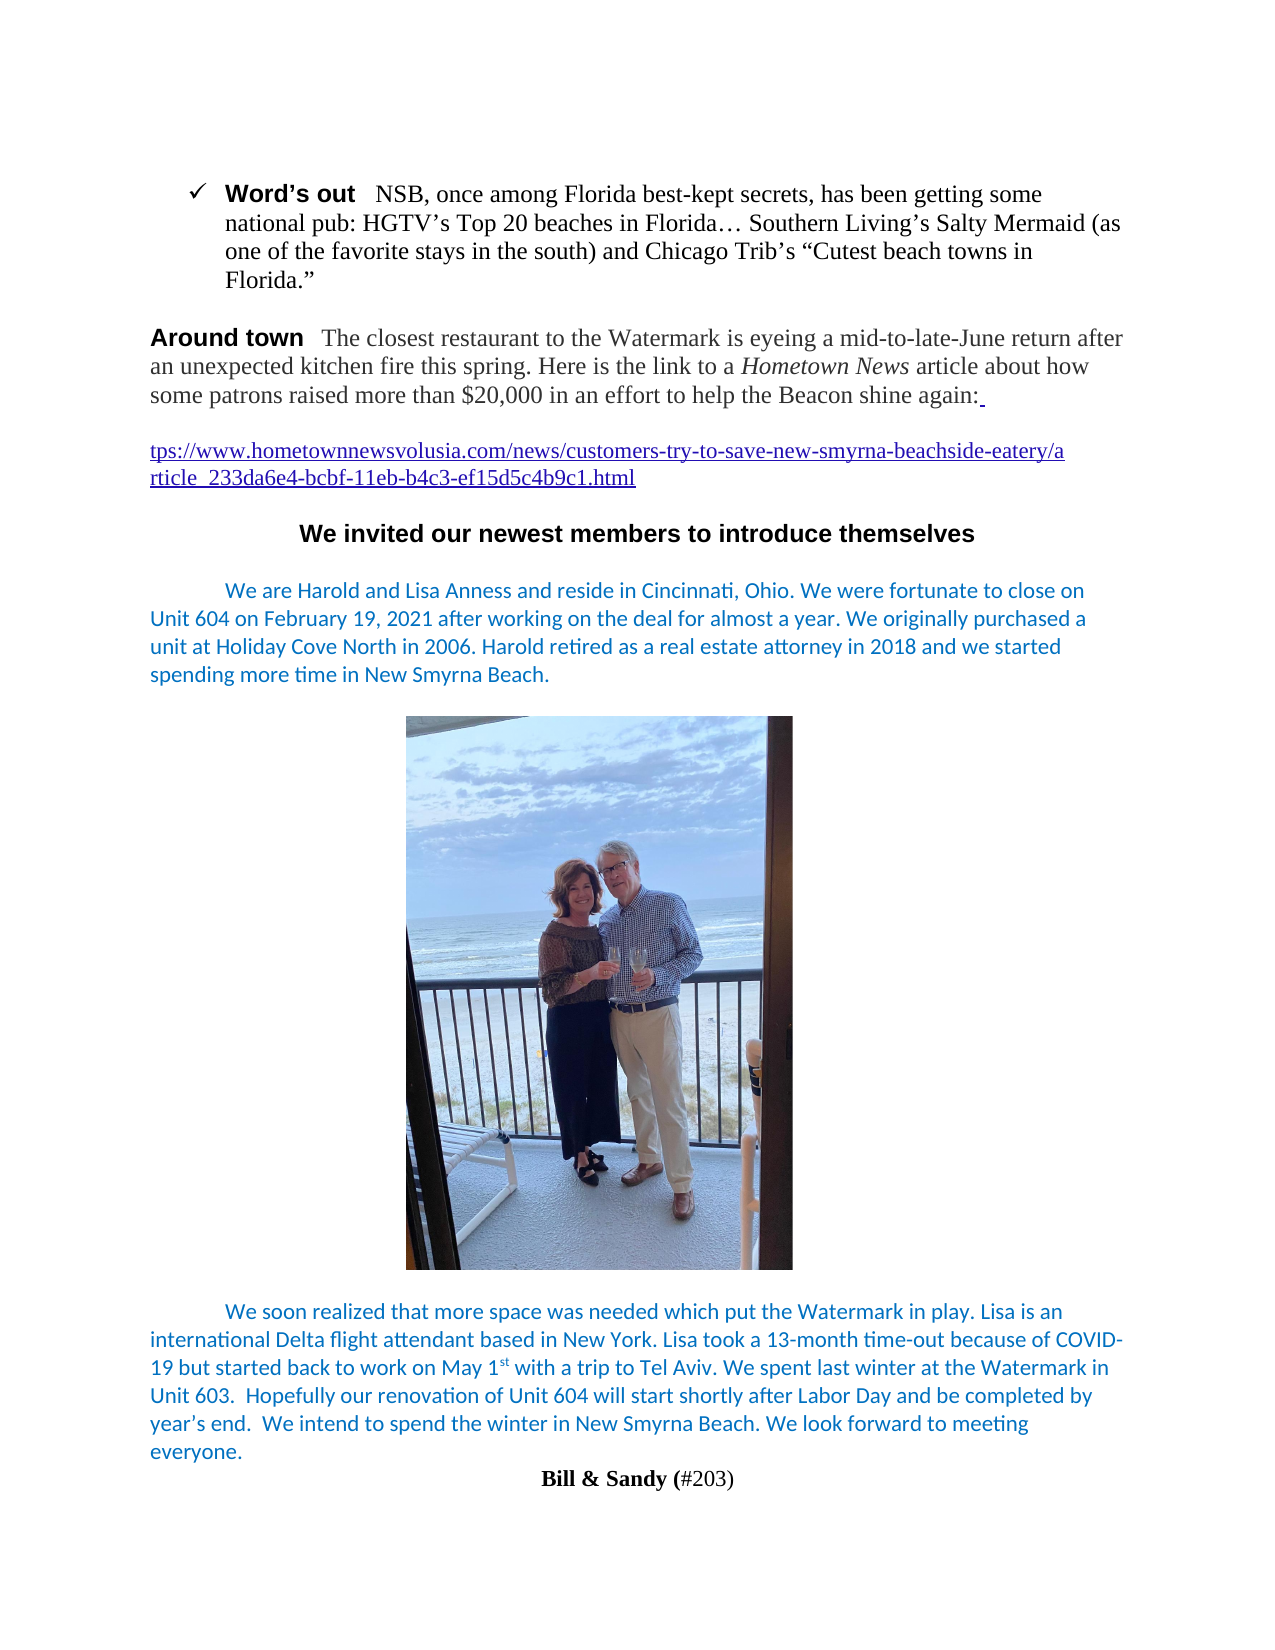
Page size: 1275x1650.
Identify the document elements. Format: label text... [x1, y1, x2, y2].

list Word’s out NSB, once among Florida best-kept secrets, has been getting some national pub: HGTV’s Top 20 beaches in Florida… Southern Living’s Salty Mermaid (as one of the favorite stays in the south) and Chicago Trib’s “Cutest beach towns in Florida.” [187, 179, 1125, 294]
text Around town The closest restaurant to the Watermark is eyeing a mid-to-late-June return after an unexpected kitchen fire this spring. Here is the link to a Hometown News article about how some patrons raised more than $20,000 in an effort to help the Beacon shine again: [150, 323, 1125, 409]
text We invited our newest members to introduce themselves [150, 519, 1125, 547]
text We are Harold and Lisa Anness and reside in Cincinnati, Ohio. We were fortunate to close on Unit 604 on February 19, 2021 after working on the deal for almost a year. We originally purchased a unit at Holiday Cove North in 2006. Harold retired as a real estate attorney in 2018 and we started spending more time in New Smyrna Beach. [150, 576, 1125, 688]
text We soon realized that more space was needed which put the Watermark in play. Lisa is an international Delta flight attendant based in New York. Lisa took a 13-month time-out because of COVID-19 but started back to work on May 1st with a trip to Tel Aviv. We spent last winter at the Watermark in Unit 603. Hopefully our renovation of Unit 604 will start shortly after Labor Day and be completed by year’s end. We intend to spend the winter in New Smyrna Beach. We look forward to meeting everyone. [150, 1297, 1125, 1466]
text Bill & Sandy (#203) [150, 1466, 1125, 1492]
text tps://www.hometownnewsvolusia.com/news/customers-try-to-save-new-smyrna-beachside-eatery/a rticle_233da6e4-bcbf-11eb-b4c3-ef15d5c4b9c1.html [150, 437, 1125, 490]
picture [406, 716, 793, 1270]
